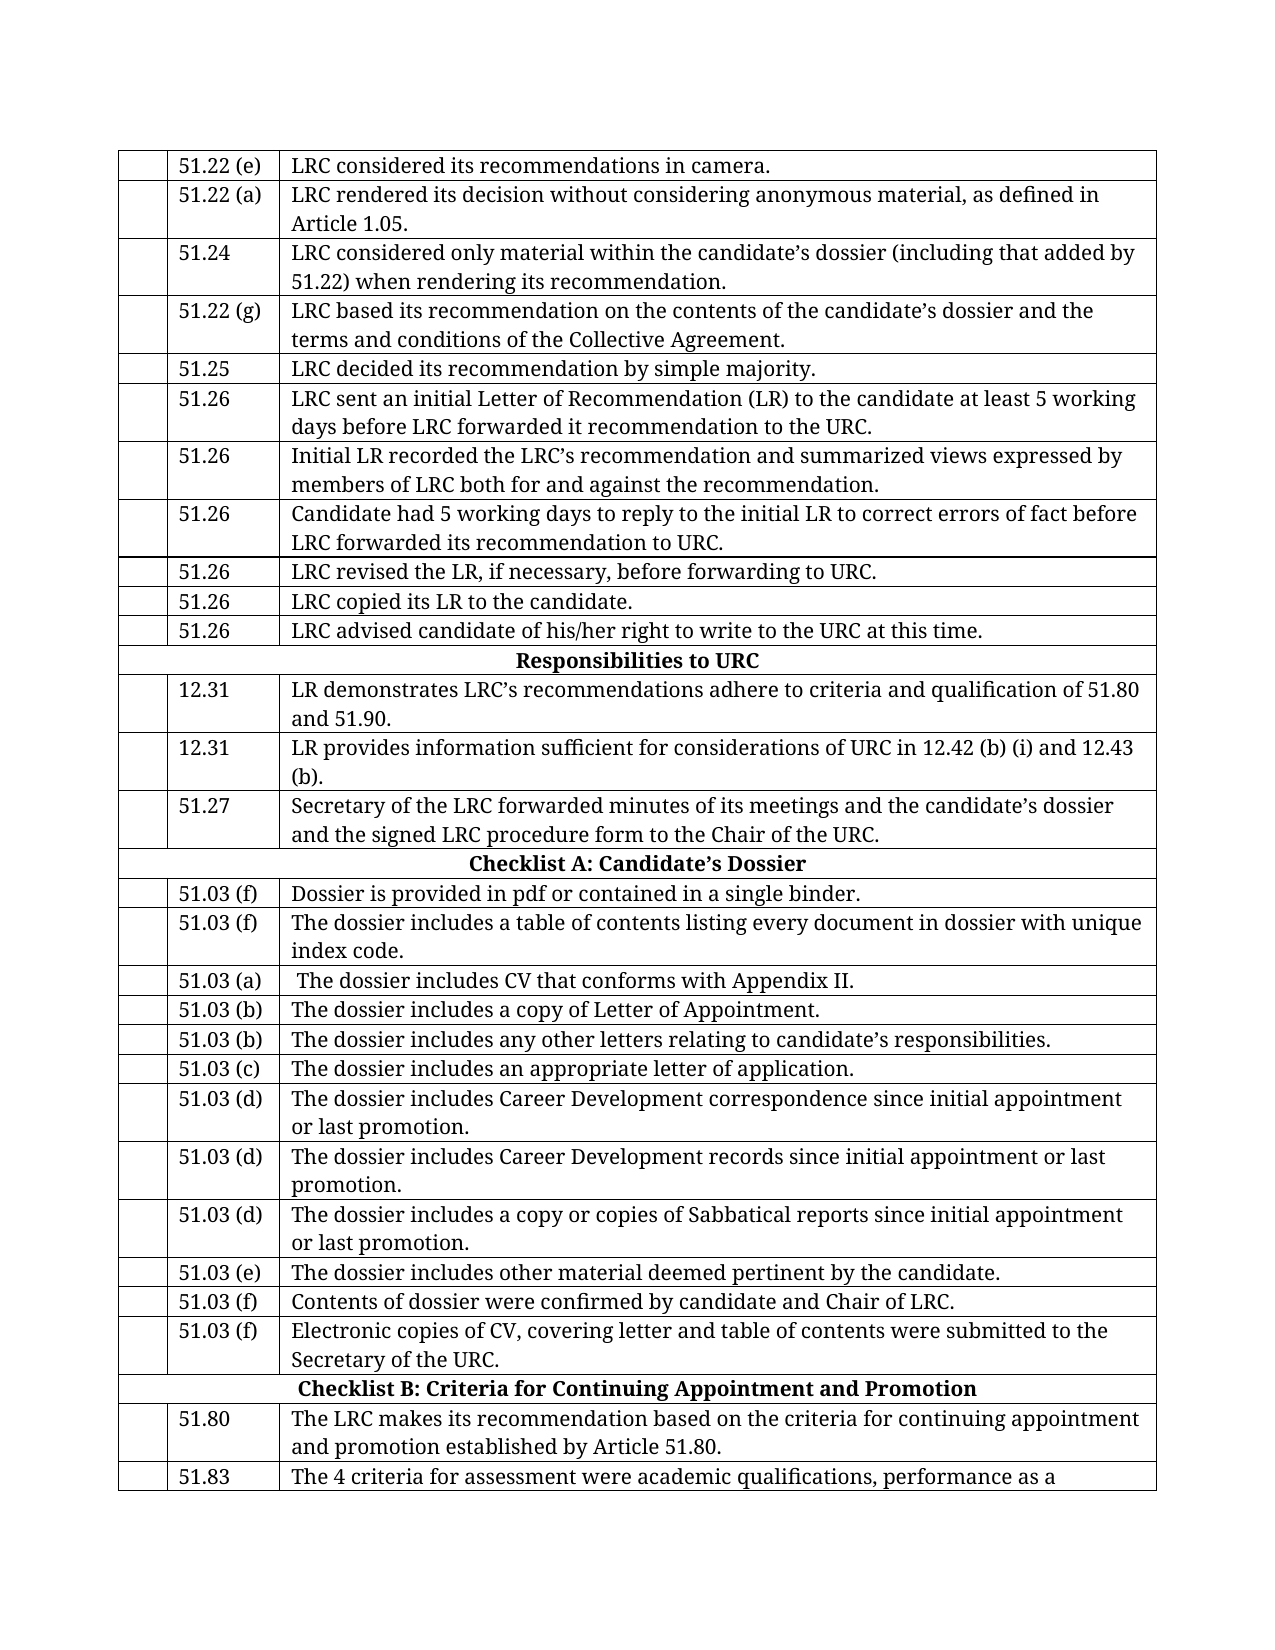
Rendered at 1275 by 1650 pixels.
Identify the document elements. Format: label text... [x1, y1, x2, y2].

table_cell 51.03 (f) [168, 1287, 279, 1316]
table_cell [119, 1317, 167, 1373]
table_cell The dossier includes a copy of Letter of Appointment. [280, 996, 1156, 1024]
table_cell 51.26 [168, 442, 279, 498]
table_cell [119, 1287, 167, 1316]
table_cell LRC rendered its decision without considering anonymous material, as defined in Article 1.05. [280, 181, 1156, 237]
table_cell 51.26 [168, 558, 279, 586]
table_cell LRC decided its recommendation by simple majority. [280, 354, 1156, 383]
table_cell 51.26 [168, 384, 279, 441]
table_cell Contents of dossier were confirmed by candidate and Chair of LRC. [280, 1287, 1156, 1316]
table_cell The dossier includes a table of contents listing every document in dossier with unique index code. [280, 908, 1156, 965]
table_cell 12.31 [168, 675, 279, 732]
table_cell LRC based its recommendation on the contents of the candidate’s dossier and the terms and conditions of the Collective Agreement. [280, 296, 1156, 353]
table_cell 51.03 (d) [168, 1142, 279, 1199]
table_cell Candidate had 5 working days to reply to the initial LR to correct errors of fact before LRC forwarded its recommendation to URC. [280, 500, 1156, 556]
table_cell [119, 296, 167, 353]
table_cell [119, 181, 167, 237]
table_cell 51.03 (e) [168, 1258, 279, 1286]
table_cell 12.31 [168, 733, 279, 790]
table_cell LRC sent an initial Letter of Recommendation (LR) to the candidate at least 5 working days before LRC forwarded it recommendation to the URC. [280, 384, 1156, 441]
table_cell Initial LR recorded the LRC’s recommendation and summarized views expressed by members of LRC both for and against the recommendation. [280, 442, 1156, 498]
table_cell [119, 1404, 167, 1461]
table_cell [119, 1462, 167, 1490]
table_cell [119, 1084, 167, 1141]
table_cell Secretary of the LRC forwarded minutes of its meetings and the candidate’s dossier and the signed LRC procedure form to the Chair of the URC. [280, 791, 1156, 848]
table_cell [119, 558, 167, 586]
table_cell [119, 616, 167, 645]
table_cell 51.83 [168, 1462, 279, 1490]
table_cell The dossier includes other material deemed pertinent by the candidate. [280, 1258, 1156, 1286]
table_cell The dossier includes CV that conforms with Appendix II. [280, 966, 1156, 994]
table_cell [119, 733, 167, 790]
table_cell [119, 384, 167, 441]
table_cell 51.26 [168, 587, 279, 615]
table_cell 51.03 (b) [168, 1025, 279, 1053]
table_cell LRC considered only material within the candidate’s dossier (including that added by 51.22) when rendering its recommendation. [280, 239, 1156, 295]
table_cell [119, 1142, 167, 1199]
table_cell 51.22 (e) [168, 151, 279, 179]
table_cell [119, 1055, 167, 1083]
table_cell 51.03 (a) [168, 966, 279, 994]
table_cell [119, 500, 167, 556]
table_cell 51.26 [168, 500, 279, 556]
table_cell Responsibilities to URC [119, 646, 1156, 674]
table_cell 51.03 (d) [168, 1084, 279, 1141]
table_cell 51.22 (a) [168, 181, 279, 237]
table_cell Checklist A: Candidate’s Dossier [119, 849, 1156, 878]
table_cell The dossier includes a copy or copies of Sabbatical reports since initial appointment or last promotion. [280, 1200, 1156, 1257]
table_cell 51.25 [168, 354, 279, 383]
table_cell 51.03 (c) [168, 1055, 279, 1083]
table_cell 51.03 (b) [168, 996, 279, 1024]
table_cell [119, 151, 167, 179]
table_cell [119, 675, 167, 732]
table_cell [119, 908, 167, 965]
table_cell [119, 1258, 167, 1286]
table_cell [119, 354, 167, 383]
table_cell The dossier includes Career Development correspondence since initial appointment or last promotion. [280, 1084, 1156, 1141]
table_cell 51.03 (f) [168, 908, 279, 965]
table_cell [119, 442, 167, 498]
table_cell The LRC makes its recommendation based on the criteria for continuing appointment and promotion established by Article 51.80. [280, 1404, 1156, 1461]
table_cell LRC copied its LR to the candidate. [280, 587, 1156, 615]
table_cell Electronic copies of CV, covering letter and table of contents were submitted to the Secretary of the URC. [280, 1317, 1156, 1373]
table_cell [119, 791, 167, 848]
table_cell Dossier is provided in pdf or contained in a single binder. [280, 879, 1156, 907]
table_cell [119, 996, 167, 1024]
table_cell [119, 1025, 167, 1053]
table_cell 51.03 (d) [168, 1200, 279, 1257]
table_cell 51.80 [168, 1404, 279, 1461]
table_cell LRC considered its recommendations in camera. [280, 151, 1156, 179]
table_cell [119, 879, 167, 907]
table_cell 51.22 (g) [168, 296, 279, 353]
table_cell [119, 587, 167, 615]
table_cell LR provides information sufficient for considerations of URC in 12.42 (b) (i) and 12.43 (b). [280, 733, 1156, 790]
table_cell 51.24 [168, 239, 279, 295]
table_cell 51.26 [168, 616, 279, 645]
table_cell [280, 1462, 1156, 1490]
table_cell The dossier includes an appropriate letter of application. [280, 1055, 1156, 1083]
table_cell LRC advised candidate of his/her right to write to the URC at this time. [280, 616, 1156, 645]
table_cell [119, 966, 167, 994]
table_cell LR demonstrates LRC’s recommendations adhere to criteria and qualification of 51.80 and 51.90. [280, 675, 1156, 732]
table_cell Checklist B: Criteria for Continuing Appointment and Promotion [119, 1375, 1156, 1403]
table_cell The dossier includes any other letters relating to candidate’s responsibilities. [280, 1025, 1156, 1053]
table_cell LRC revised the LR, if necessary, before forwarding to URC. [280, 558, 1156, 586]
table_cell The dossier includes Career Development records since initial appointment or last promotion. [280, 1142, 1156, 1199]
table_cell [119, 239, 167, 295]
table_cell 51.27 [168, 791, 279, 848]
table_cell 51.03 (f) [168, 1317, 279, 1373]
table_cell [119, 1200, 167, 1257]
table_cell 51.03 (f) [168, 879, 279, 907]
